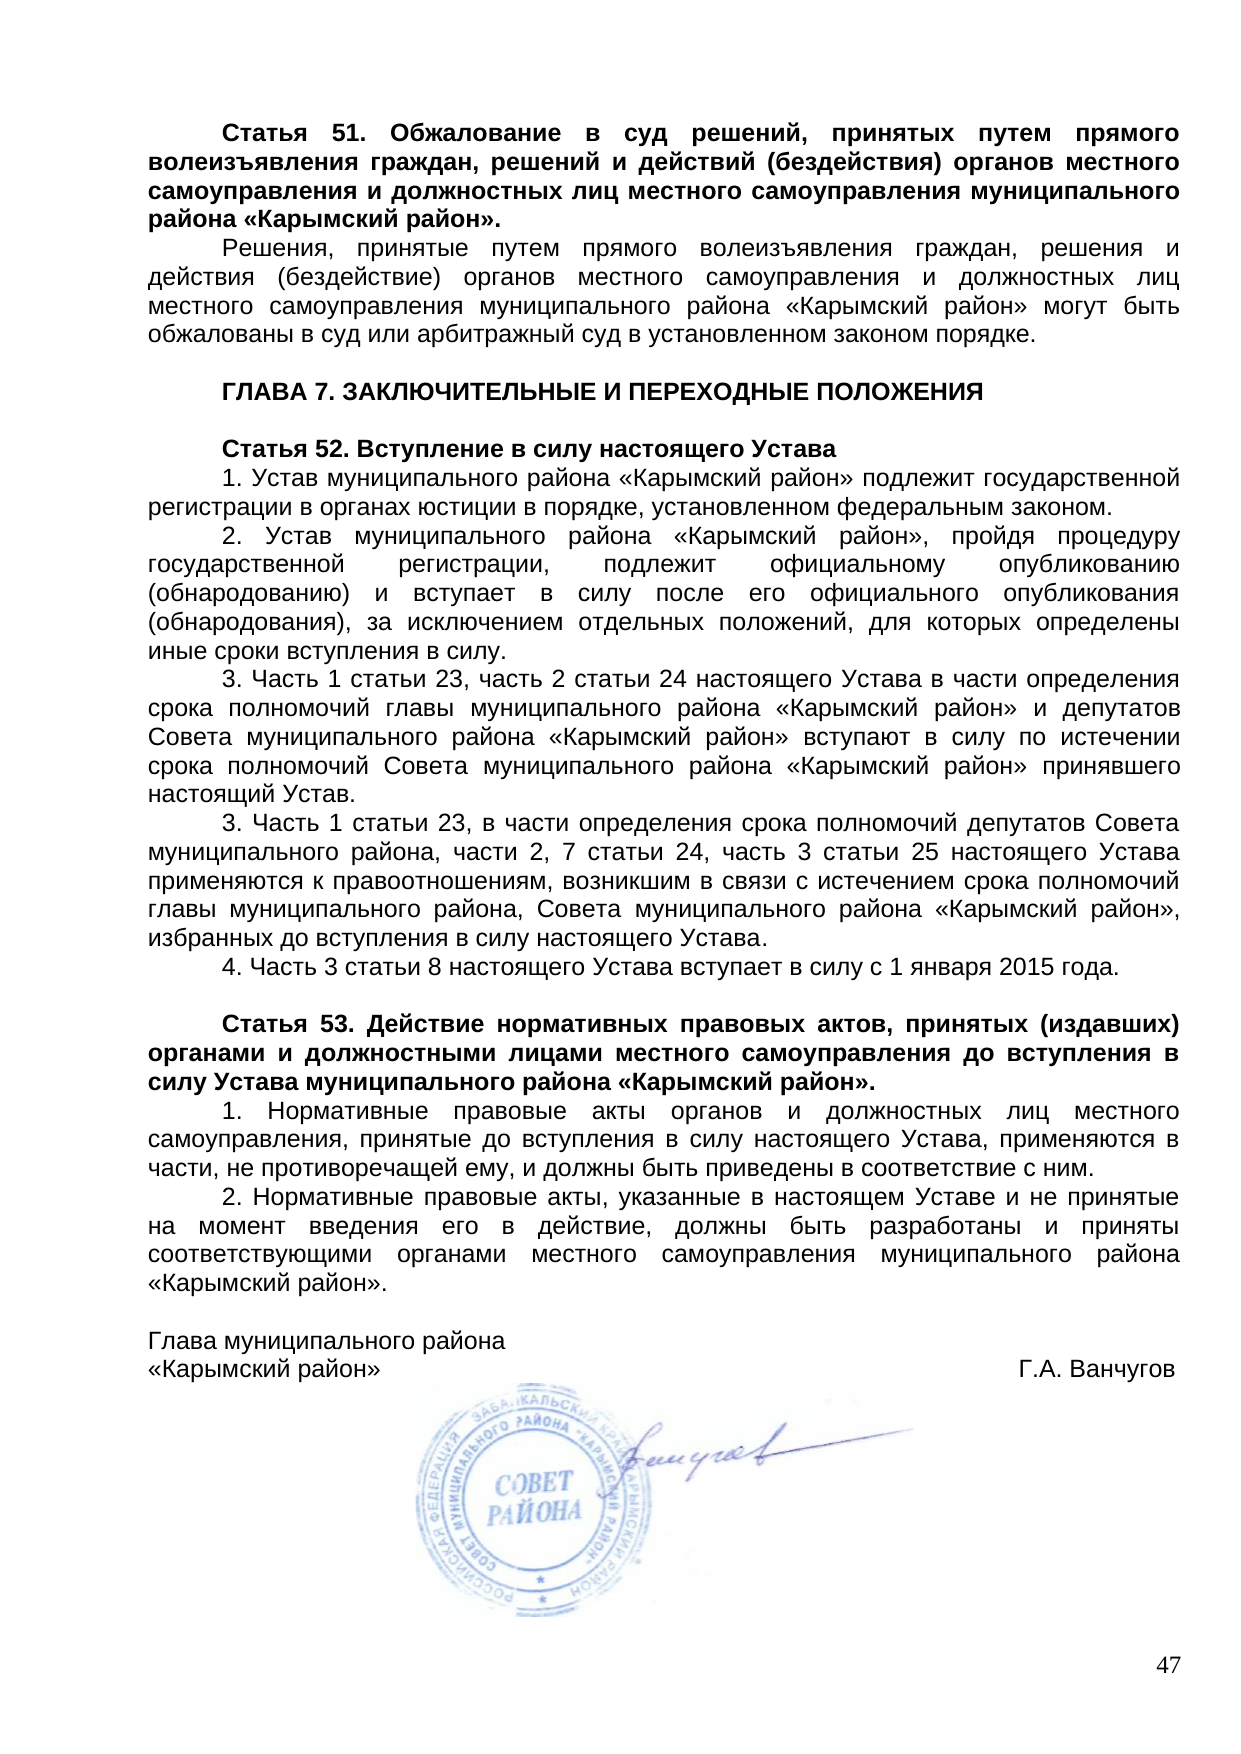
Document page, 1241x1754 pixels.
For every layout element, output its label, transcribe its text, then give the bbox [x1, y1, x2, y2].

text «Карымский район» Г.А. Ванчугов [148, 1354, 1181, 1383]
text 1. Устав муниципального района «Карымский район» подлежит государственной регистрации в органах юстиции в порядке, установленном федеральным законом. [148, 463, 1181, 521]
text Статья 52. Вступление в силу настоящего Устава [148, 434, 1181, 463]
text 3. Часть 1 статьи 23, в части определения срока полномочий депутатов Совета муниципального района, части 2, 7 статьи 24, часть 3 статьи 25 настоящего Устава применяются к правоотношениям, возникшим в связи с истечением срока полномочий главы муниципального района, Совета муниципального района «Карымский район», избранных до вступления в силу настоящего Устава. [148, 808, 1181, 952]
text 1. Нормативные правовые акты органов и должностных лиц местного самоуправления, принятые до вступления в силу настоящего Устава, применяются в части, не противоречащей ему, и должны быть приведены в соответствие с ним. [148, 1096, 1181, 1182]
text 2. Устав муниципального района «Карымский район», пройдя процедуру государственной регистрации, подлежит официальному опубликованию (обнародованию) и вступает в силу после его официального опубликования (обнародования), за исключением отдельных положений, для которых определены иные сроки вступления в силу. [148, 521, 1181, 664]
text Решения, принятые путем прямого волеизъявления граждан, решения и действия (бездействие) органов местного самоуправления и должностных лиц местного самоуправления муниципального района «Карымский район» могут быть обжалованы в суд или арбитражный суд в установленном законом порядке. [148, 233, 1181, 348]
text Статья 53. Действие нормативных правовых актов, принятых (издавших) органами и должностными лицами местного самоуправления до вступления в силу Устава муниципального района «Карымский район». [148, 1009, 1181, 1096]
text Глава муниципального района [148, 1326, 1181, 1354]
text Статья 51. Обжалование в суд решений, принятых путем прямого волеизъявления граждан, решений и действий (бездействия) органов местного самоуправления и должностных лиц местного самоуправления муниципального района «Карымский район». [148, 118, 1181, 233]
text 4. Часть 3 статьи 8 настоящего Устава вступает в силу с 1 января 2015 года. [148, 952, 1181, 981]
picture [415, 1383, 914, 1617]
text ГЛАВА 7. ЗАКЛЮЧИТЕЛЬНЫЕ И ПЕРЕХОДНЫЕ ПОЛОЖЕНИЯ [148, 377, 1181, 406]
text 3. Часть 1 статьи 23, часть 2 статьи 24 настоящего Устава в части определения срока полномочий главы муниципального района «Карымский район» и депутатов Совета муниципального района «Карымский район» вступают в силу по истечении срока полномочий Совета муниципального района «Карымский район» принявшего настоящий Устав. [148, 664, 1181, 808]
text 2. Нормативные правовые акты, указанные в настоящем Уставе и не принятые на момент введения его в действие, должны быть разработаны и приняты соответствующими органами местного самоуправления муниципального района «Карымский район». [148, 1182, 1181, 1297]
